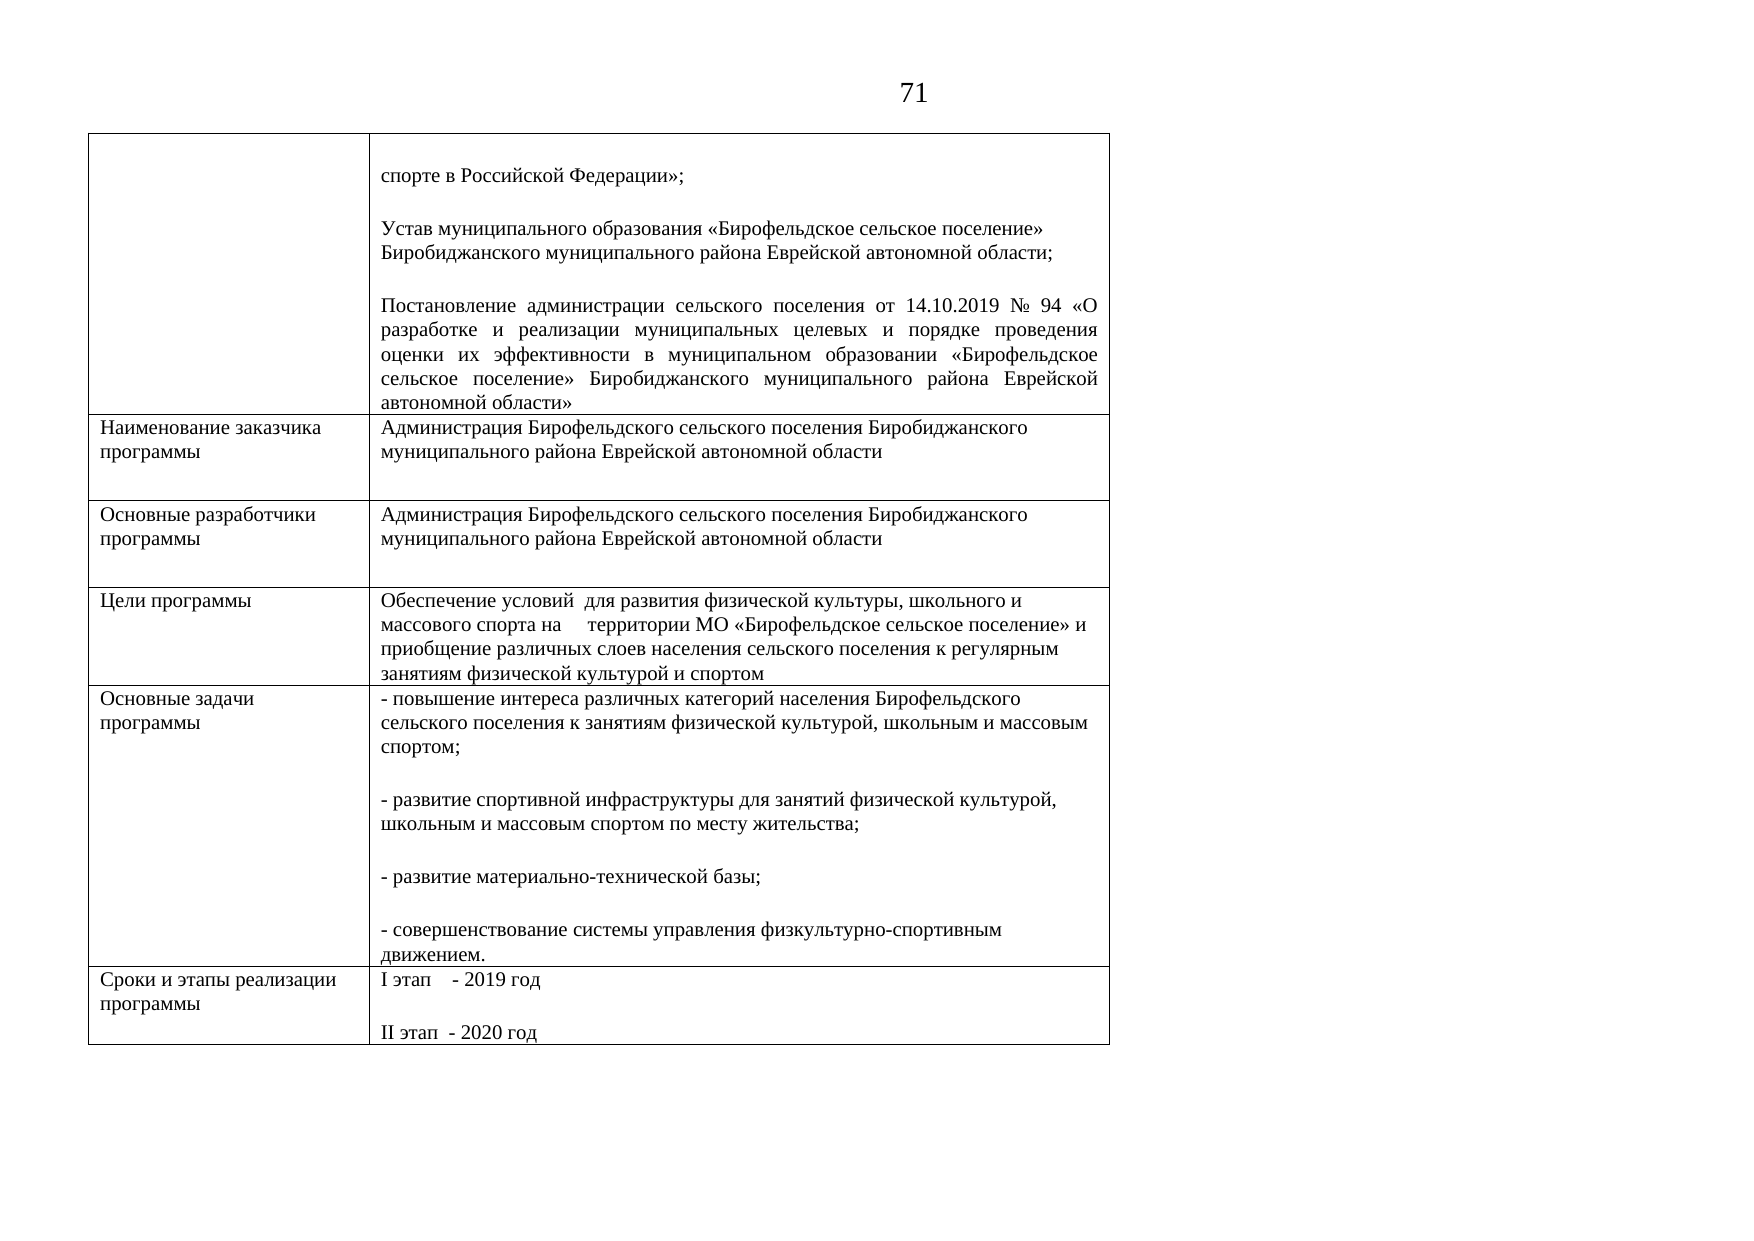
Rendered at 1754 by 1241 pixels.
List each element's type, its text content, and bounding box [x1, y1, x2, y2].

table_cell - повышение интереса различных категорий населения Бирофельдского сельского поселения к занятиям физической культурой, школьным и массовым спортом; - развитие спортивной инфраструктуры для занятий физической культурой, школьным и массовым спортом по месту жительства; - развитие материально-технической базы; - совершенствование системы управления физкультурно-спортивным движением. [370, 686, 1109, 966]
table_cell Администрация Бирофельдского сельского поселения Биробиджанского муниципального района Еврейской автономной области [370, 501, 1109, 587]
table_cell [370, 967, 1109, 1044]
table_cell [89, 134, 369, 414]
table_cell Наименование заказчика программы [89, 415, 369, 500]
table_cell Основные задачи программы [89, 686, 369, 966]
table_cell Администрация Бирофельдского сельского поселения Биробиджанского муниципального района Еврейской автономной области [370, 415, 1109, 500]
table_cell Обеспечение условий для развития физической культуры, школьного и массового спорта на территории МО «Бирофельдское сельское поселение» и приобщение различных слоев населения сельского поселения к регулярным занятиям физической культурой и спортом [370, 588, 1109, 684]
table_cell Основные разработчики программы [89, 501, 369, 587]
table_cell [370, 134, 1109, 414]
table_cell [89, 967, 369, 1044]
table_cell Цели программы [89, 588, 369, 684]
